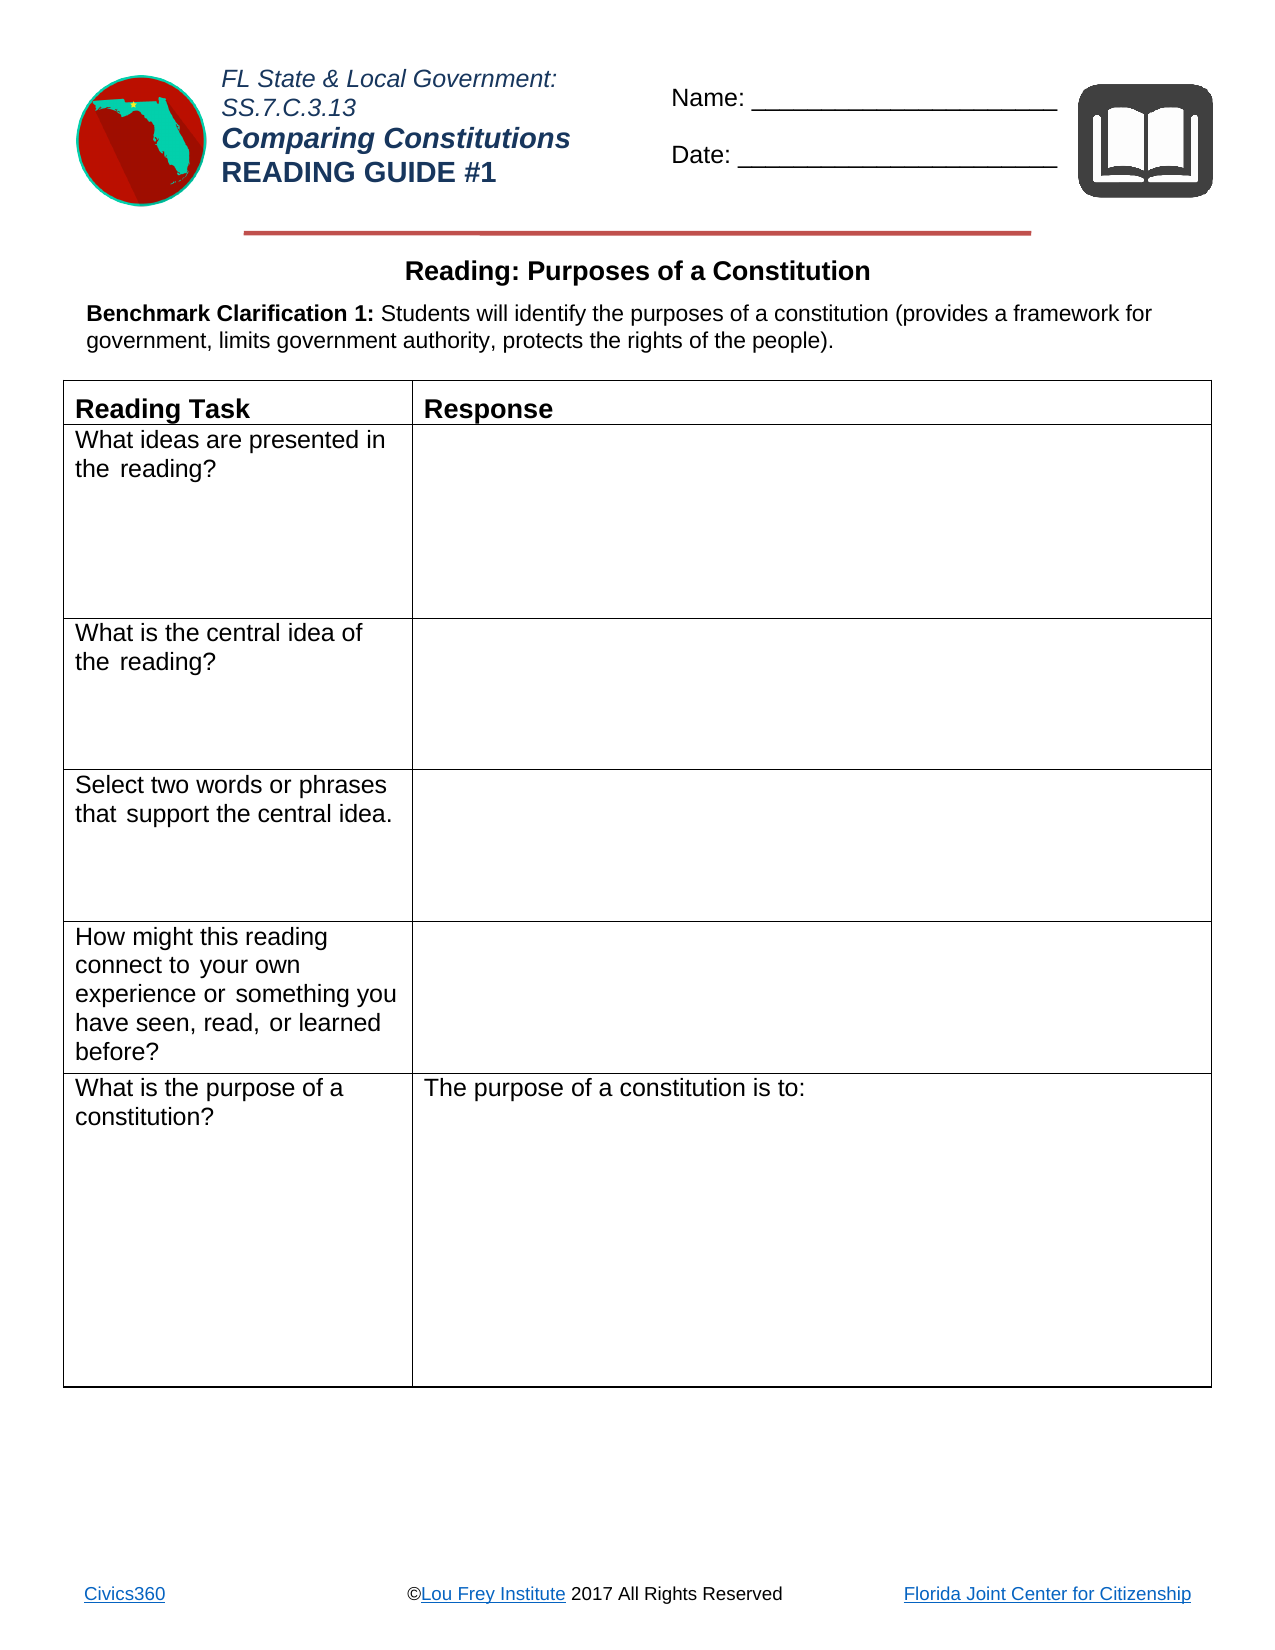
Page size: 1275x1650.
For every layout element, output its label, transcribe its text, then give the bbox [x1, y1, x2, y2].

table_cell [413, 425, 1211, 617]
table_cell Select two words or phrases that support the central idea. [64, 770, 412, 921]
table_cell The purpose of a constitution is to: [413, 1074, 1211, 1386]
picture [75, 75, 207, 207]
table_cell What is the purpose of a constitution? [64, 1074, 412, 1386]
text Benchmark Clarification 1: Students will identify the purposes of a constitution (provides a framework for government, limits government authority, protects the rights of the people). [86, 300, 1175, 353]
picture [1068, 75, 1219, 205]
table_cell What is the central idea of the reading? [64, 619, 412, 769]
table_cell [413, 619, 1211, 769]
table_cell How might this reading connect to your own experience or something you have seen, read, or learned before? [64, 922, 412, 1072]
table_cell What ideas are presented in the reading? [64, 425, 412, 617]
table_cell [413, 770, 1211, 921]
table_header Reading Task [64, 381, 412, 424]
text Reading: Purposes of a Constitution [75, 255, 1200, 286]
table_header Response [413, 381, 1211, 424]
table_cell [413, 922, 1211, 1072]
